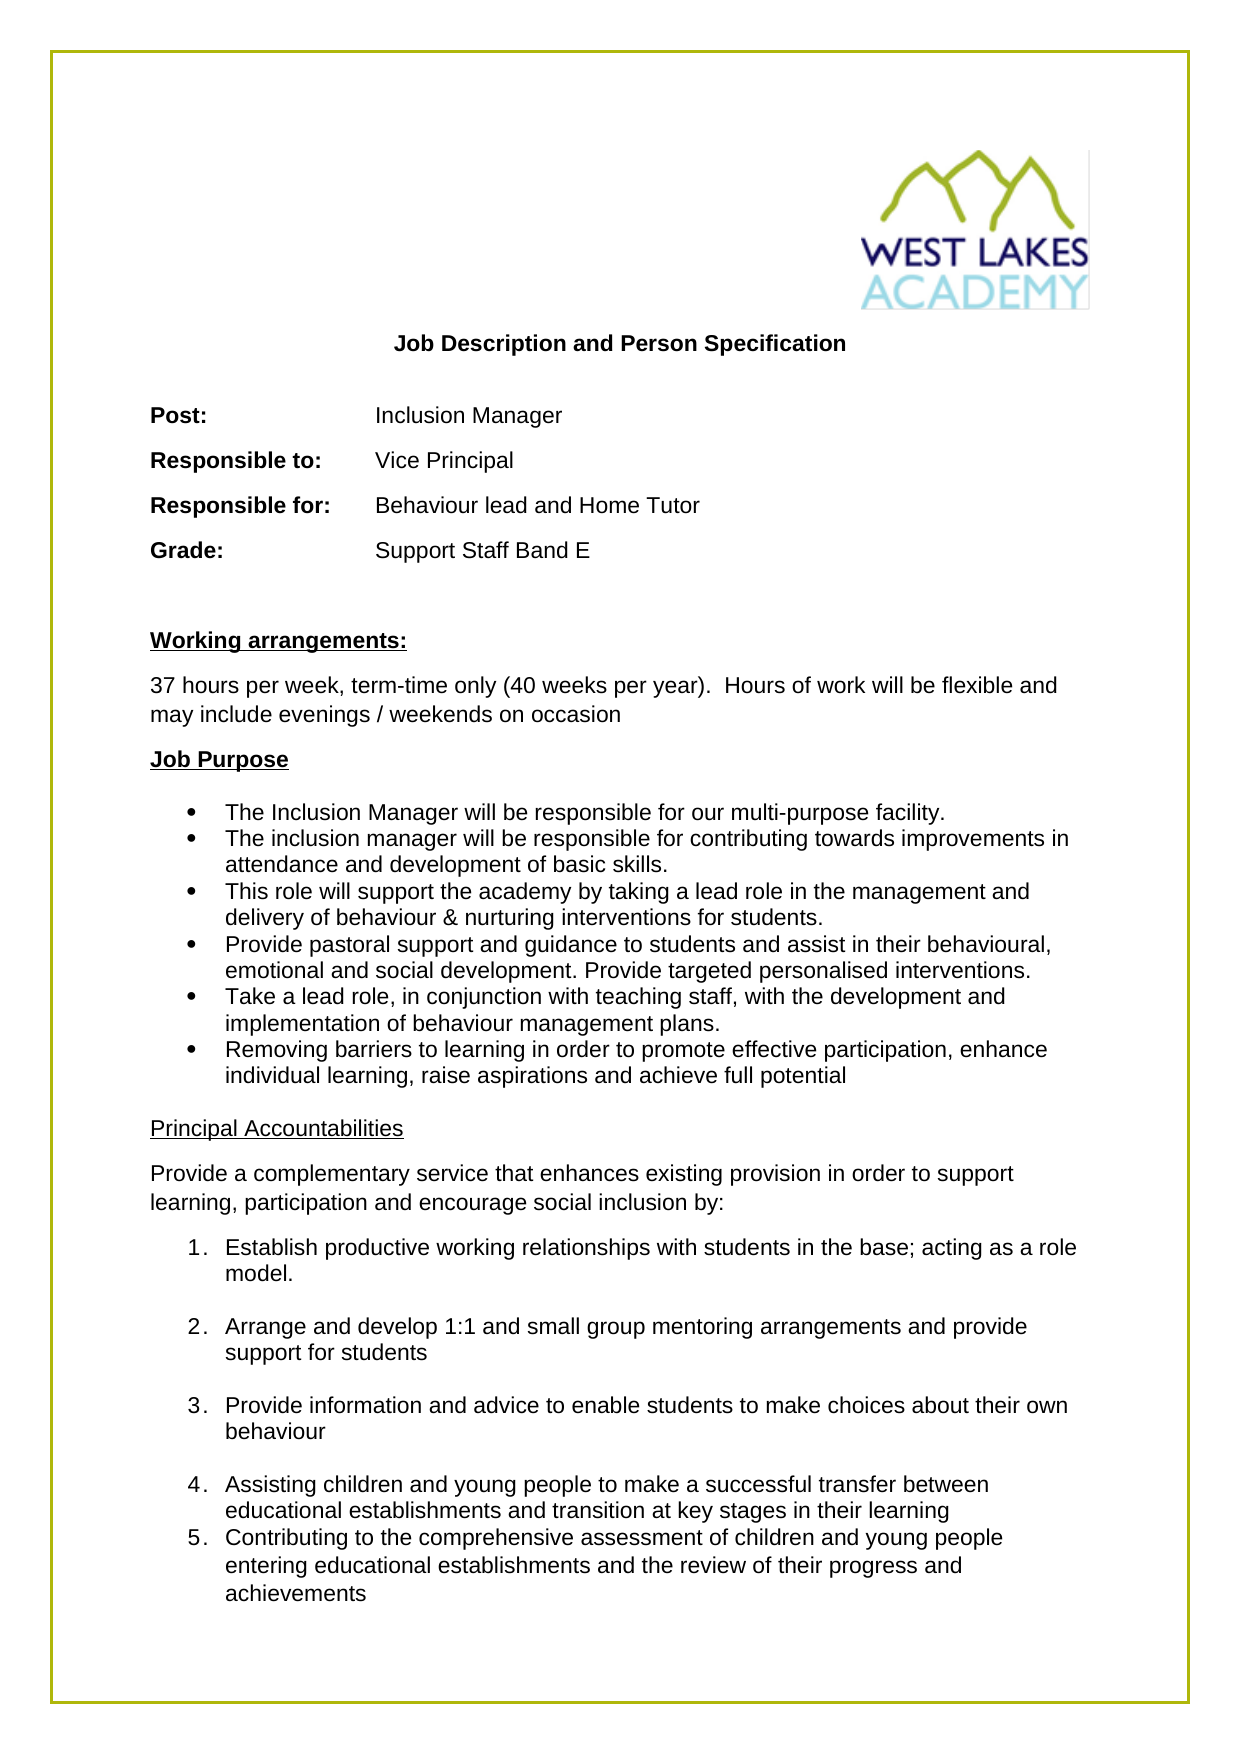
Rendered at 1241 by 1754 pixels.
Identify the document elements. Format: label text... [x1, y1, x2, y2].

text Post: Inclusion Manager [150, 402, 1090, 428]
list Assisting children and young people to make a successful transfer between educational establishments and transition at key stages in their learning [187, 1471, 1090, 1523]
list Take a lead role, in conjunction with teaching staff, with the development and implementation of behaviour management plans. [187, 983, 1090, 1036]
text Principal Accountabilities [150, 1115, 1090, 1141]
text Grade: Support Staff Band E [150, 537, 1090, 563]
list This role will support the academy by taking a lead role in the management and delivery of behaviour & nurturing interventions for students. [187, 878, 1090, 931]
text 37 hours per week, term-time only (40 weeks per year). Hours of work will be flexible and may include evenings / weekends on occasion [150, 672, 1090, 727]
text Provide a complementary service that enhances existing provision in order to support learning, participation and encourage social inclusion by: [150, 1160, 1090, 1215]
list Provide pastoral support and guidance to students and assist in their behavioural, emotional and social development. Provide targeted personalised interventions. [187, 931, 1090, 983]
picture [861, 150, 1091, 311]
list Removing barriers to learning in order to promote effective participation, enhance individual learning, raise aspirations and achieve full potential [187, 1036, 1090, 1089]
text Responsible for: Behaviour lead and Home Tutor [150, 492, 1090, 518]
list The Inclusion Manager will be responsible for our multi-purpose facility. [187, 799, 1090, 825]
list Contributing to the comprehensive assessment of children and young people entering educational establishments and the review of their progress and achievements [187, 1523, 1090, 1607]
list Provide information and advice to enable students to make choices about their own behaviour [187, 1392, 1090, 1444]
text Responsible to: Vice Principal [150, 447, 1090, 473]
list The inclusion manager will be responsible for contributing towards improvements in attendance and development of basic skills. [187, 825, 1090, 878]
text Job Description and Person Specification [150, 330, 1090, 357]
text Job Purpose [150, 746, 1090, 772]
list Arrange and develop 1:1 and small group mentoring arrangements and provide support for students [187, 1313, 1090, 1365]
list Establish productive working relationships with students in the base; acting as a role model. [187, 1234, 1090, 1286]
text Working arrangements: [150, 627, 1090, 654]
